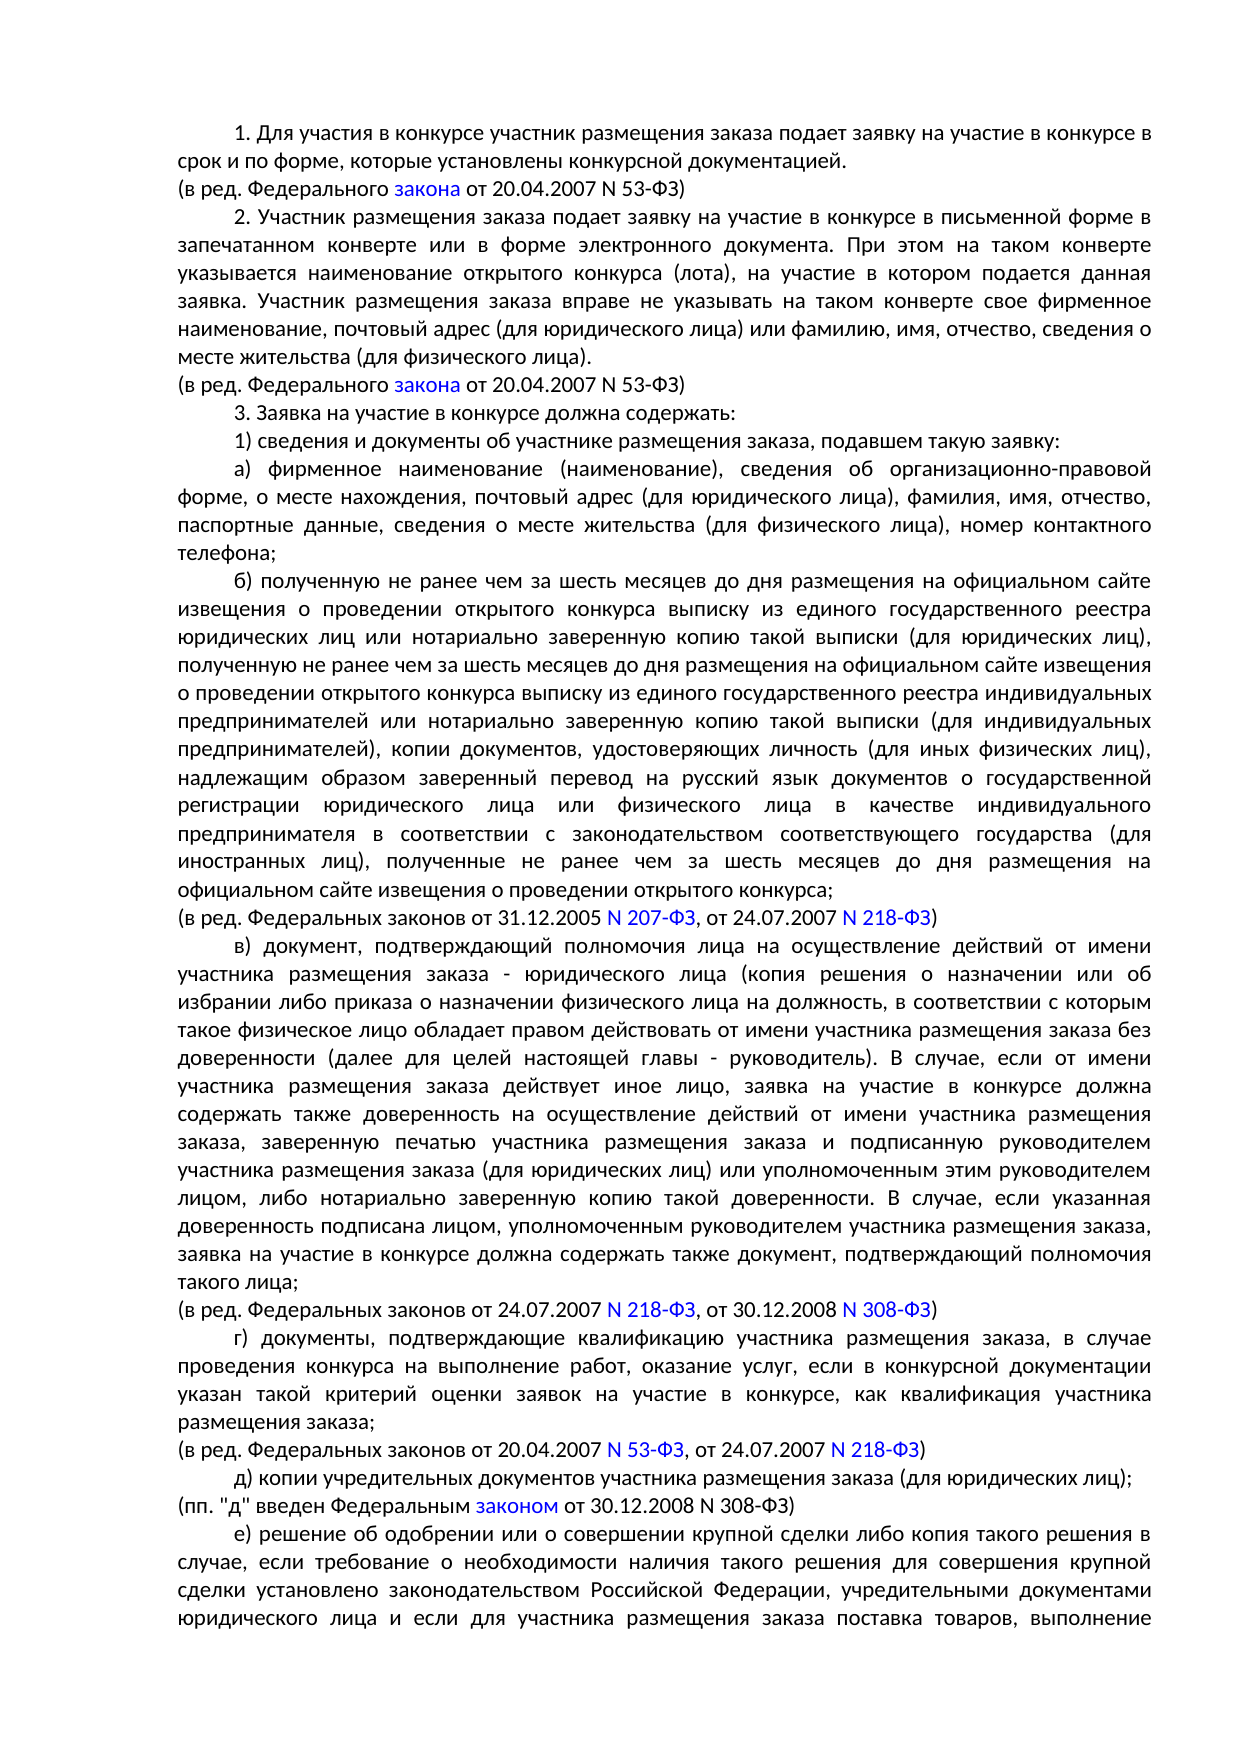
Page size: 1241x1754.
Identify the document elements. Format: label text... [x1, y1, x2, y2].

text (в ред. Федеральных законов от 20.04.2007 N 53-ФЗ, от 24.07.2007 N 218-ФЗ) [177, 1435, 1152, 1463]
text г) документы, подтверждающие квалификацию участника размещения заказа, в случае проведения конкурса на выполнение работ, оказание услуг, если в конкурсной документации указан такой критерий оценки заявок на участие в конкурсе, как квалификация участника размещения заказа; [177, 1323, 1152, 1435]
text в) документ, подтверждающий полномочия лица на осуществление действий от имени участника размещения заказа - юридического лица (копия решения о назначении или об избрании либо приказа о назначении физического лица на должность, в соответствии с которым такое физическое лицо обладает правом действовать от имени участника размещения заказа без доверенности (далее для целей настоящей главы - руководитель). В случае, если от имени участника размещения заказа действует иное лицо, заявка на участие в конкурсе должна содержать также доверенность на осуществление действий от имени участника размещения заказа, заверенную печатью участника размещения заказа и подписанную руководителем участника размещения заказа (для юридических лиц) или уполномоченным этим руководителем лицом, либо нотариально заверенную копию такой доверенности. В случае, если указанная доверенность подписана лицом, уполномоченным руководителем участника размещения заказа, заявка на участие в конкурсе должна содержать также документ, подтверждающий полномочия такого лица; [177, 931, 1152, 1295]
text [177, 1519, 1152, 1631]
text 3. Заявка на участие в конкурсе должна содержать: [177, 398, 1152, 426]
text д) копии учредительных документов участника размещения заказа (для юридических лиц); [177, 1463, 1152, 1491]
text б) полученную не ранее чем за шесть месяцев до дня размещения на официальном сайте извещения о проведении открытого конкурса выписку из единого государственного реестра юридических лиц или нотариально заверенную копию такой выписки (для юридических лиц), полученную не ранее чем за шесть месяцев до дня размещения на официальном сайте извещения о проведении открытого конкурса выписку из единого государственного реестра индивидуальных предпринимателей или нотариально заверенную копию такой выписки (для индивидуальных предпринимателей), копии документов, удостоверяющих личность (для иных физических лиц), надлежащим образом заверенный перевод на русский язык документов о государственной регистрации юридического лица или физического лица в качестве индивидуального предпринимателя в соответствии с законодательством соответствующего государства (для иностранных лиц), полученные не ранее чем за шесть месяцев до дня размещения на официальном сайте извещения о проведении открытого конкурса; [177, 566, 1152, 903]
text 1. Для участия в конкурсе участник размещения заказа подает заявку на участие в конкурсе в срок и по форме, которые установлены конкурсной документацией. [177, 118, 1152, 174]
text (пп. "д" введен Федеральным законом от 30.12.2008 N 308-ФЗ) [177, 1491, 1152, 1519]
text 1) сведения и документы об участнике размещения заказа, подавшем такую заявку: [177, 426, 1152, 454]
text 2. Участник размещения заказа подает заявку на участие в конкурсе в письменной форме в запечатанном конверте или в форме электронного документа. При этом на таком конверте указывается наименование открытого конкурса (лота), на участие в котором подается данная заявка. Участник размещения заказа вправе не указывать на таком конверте свое фирменное наименование, почтовый адрес (для юридического лица) или фамилию, имя, отчество, сведения о месте жительства (для физического лица). [177, 202, 1152, 370]
text (в ред. Федеральных законов от 24.07.2007 N 218-ФЗ, от 30.12.2008 N 308-ФЗ) [177, 1295, 1152, 1323]
text (в ред. Федерального закона от 20.04.2007 N 53-ФЗ) [177, 370, 1152, 398]
text а) фирменное наименование (наименование), сведения об организационно-правовой форме, о месте нахождения, почтовый адрес (для юридического лица), фамилия, имя, отчество, паспортные данные, сведения о месте жительства (для физического лица), номер контактного телефона; [177, 454, 1152, 566]
text (в ред. Федерального закона от 20.04.2007 N 53-ФЗ) [177, 174, 1152, 202]
text (в ред. Федеральных законов от 31.12.2005 N 207-ФЗ, от 24.07.2007 N 218-ФЗ) [177, 903, 1152, 931]
